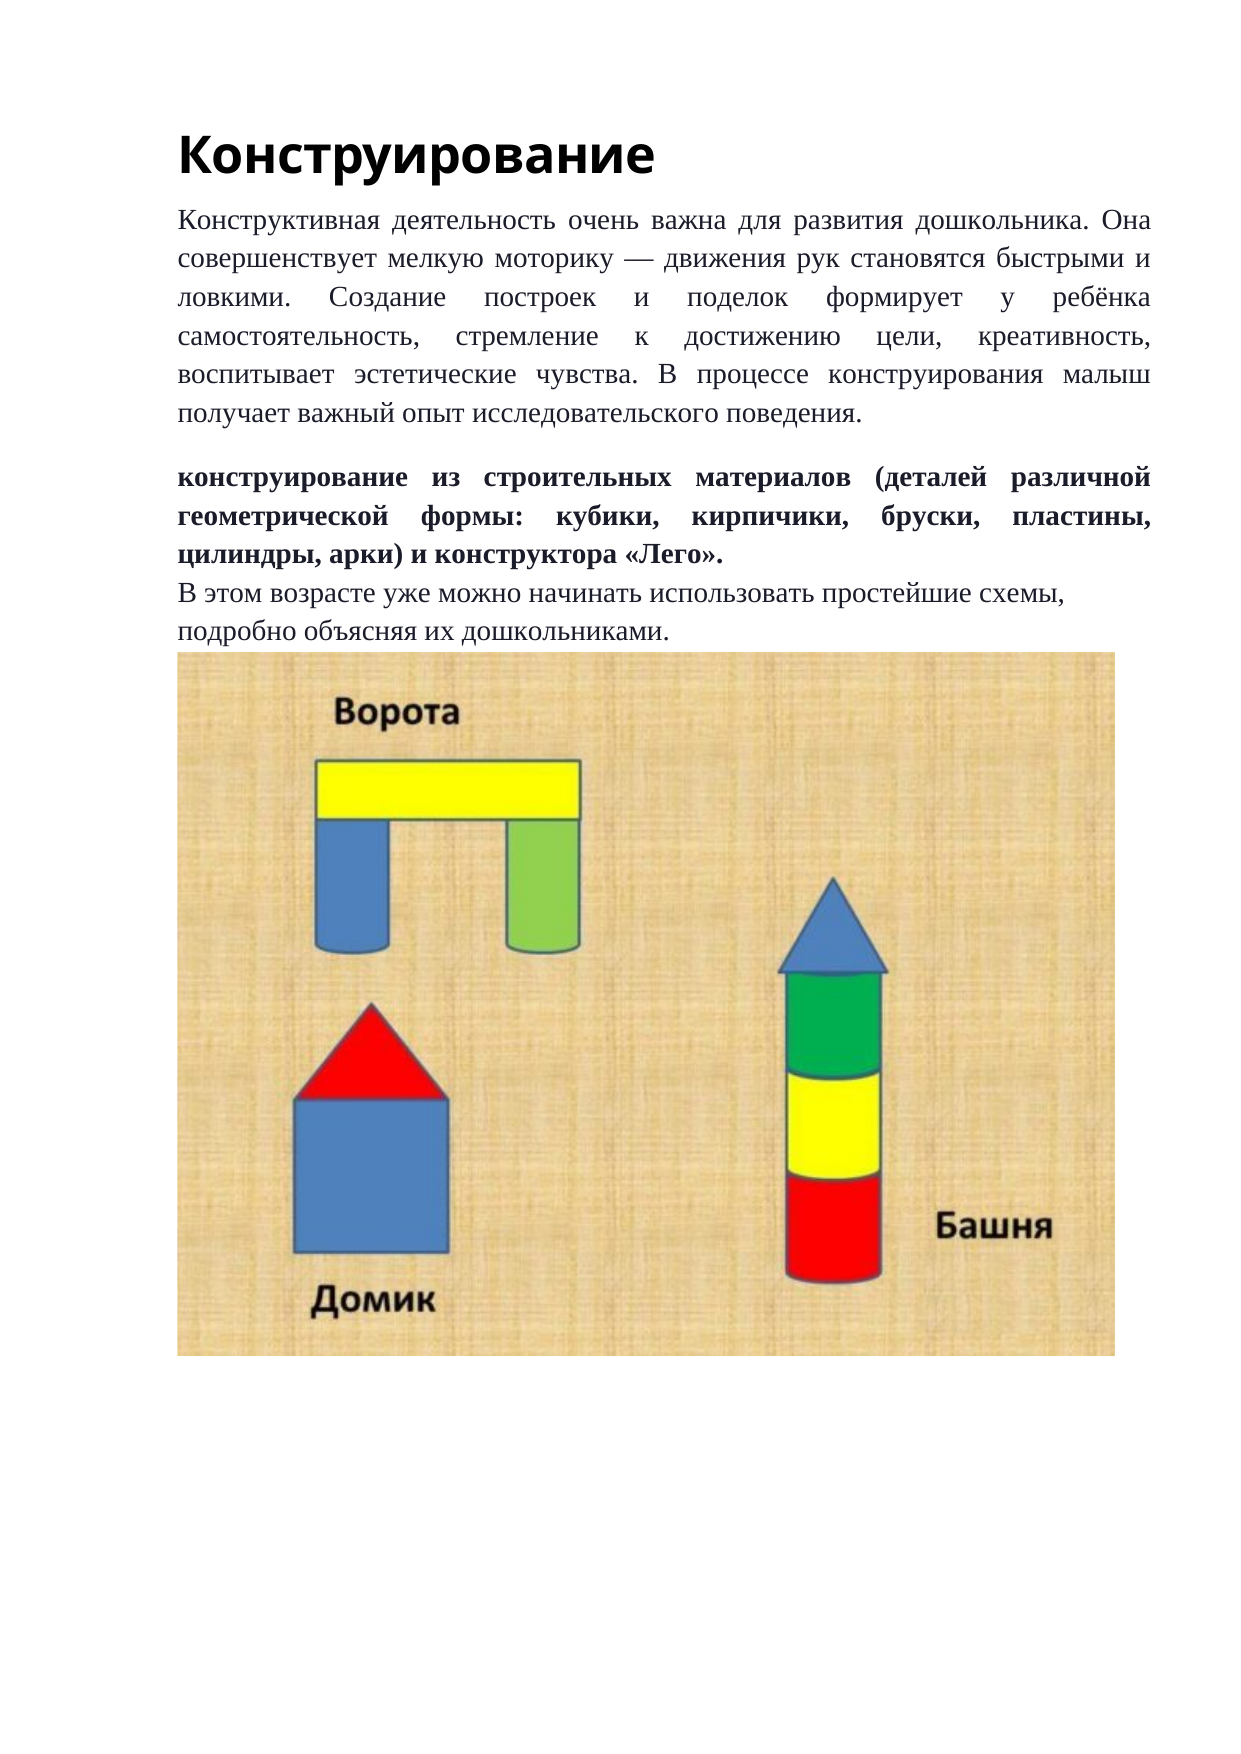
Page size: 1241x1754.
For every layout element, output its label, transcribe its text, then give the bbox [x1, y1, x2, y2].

text конструирование из строительных материалов (деталей различной геометрической формы: кубики, кирпичики, бруски, пластины, цилиндры, арки) и конструктора «Лего». [177, 531, 1152, 570]
text Конструирование [177, 118, 1152, 189]
text Конструктивная деятельность очень важна для развития дошкольника. Она совершенствует мелкую моторику — движения рук становятся быстрыми и ловкими. Создание построек и поделок формирует у ребёнка самостоятельность, стремление к достижению цели, креативность, воспитывает эстетические чувства. В процессе конструирования малыш получает важный опыт исследовательского поведения. [177, 202, 1152, 428]
text В этом возрасте уже можно начинать использовать простейшие схемы, подробно объясняя их дошкольниками. [177, 575, 1152, 647]
picture [177, 652, 1115, 1356]
